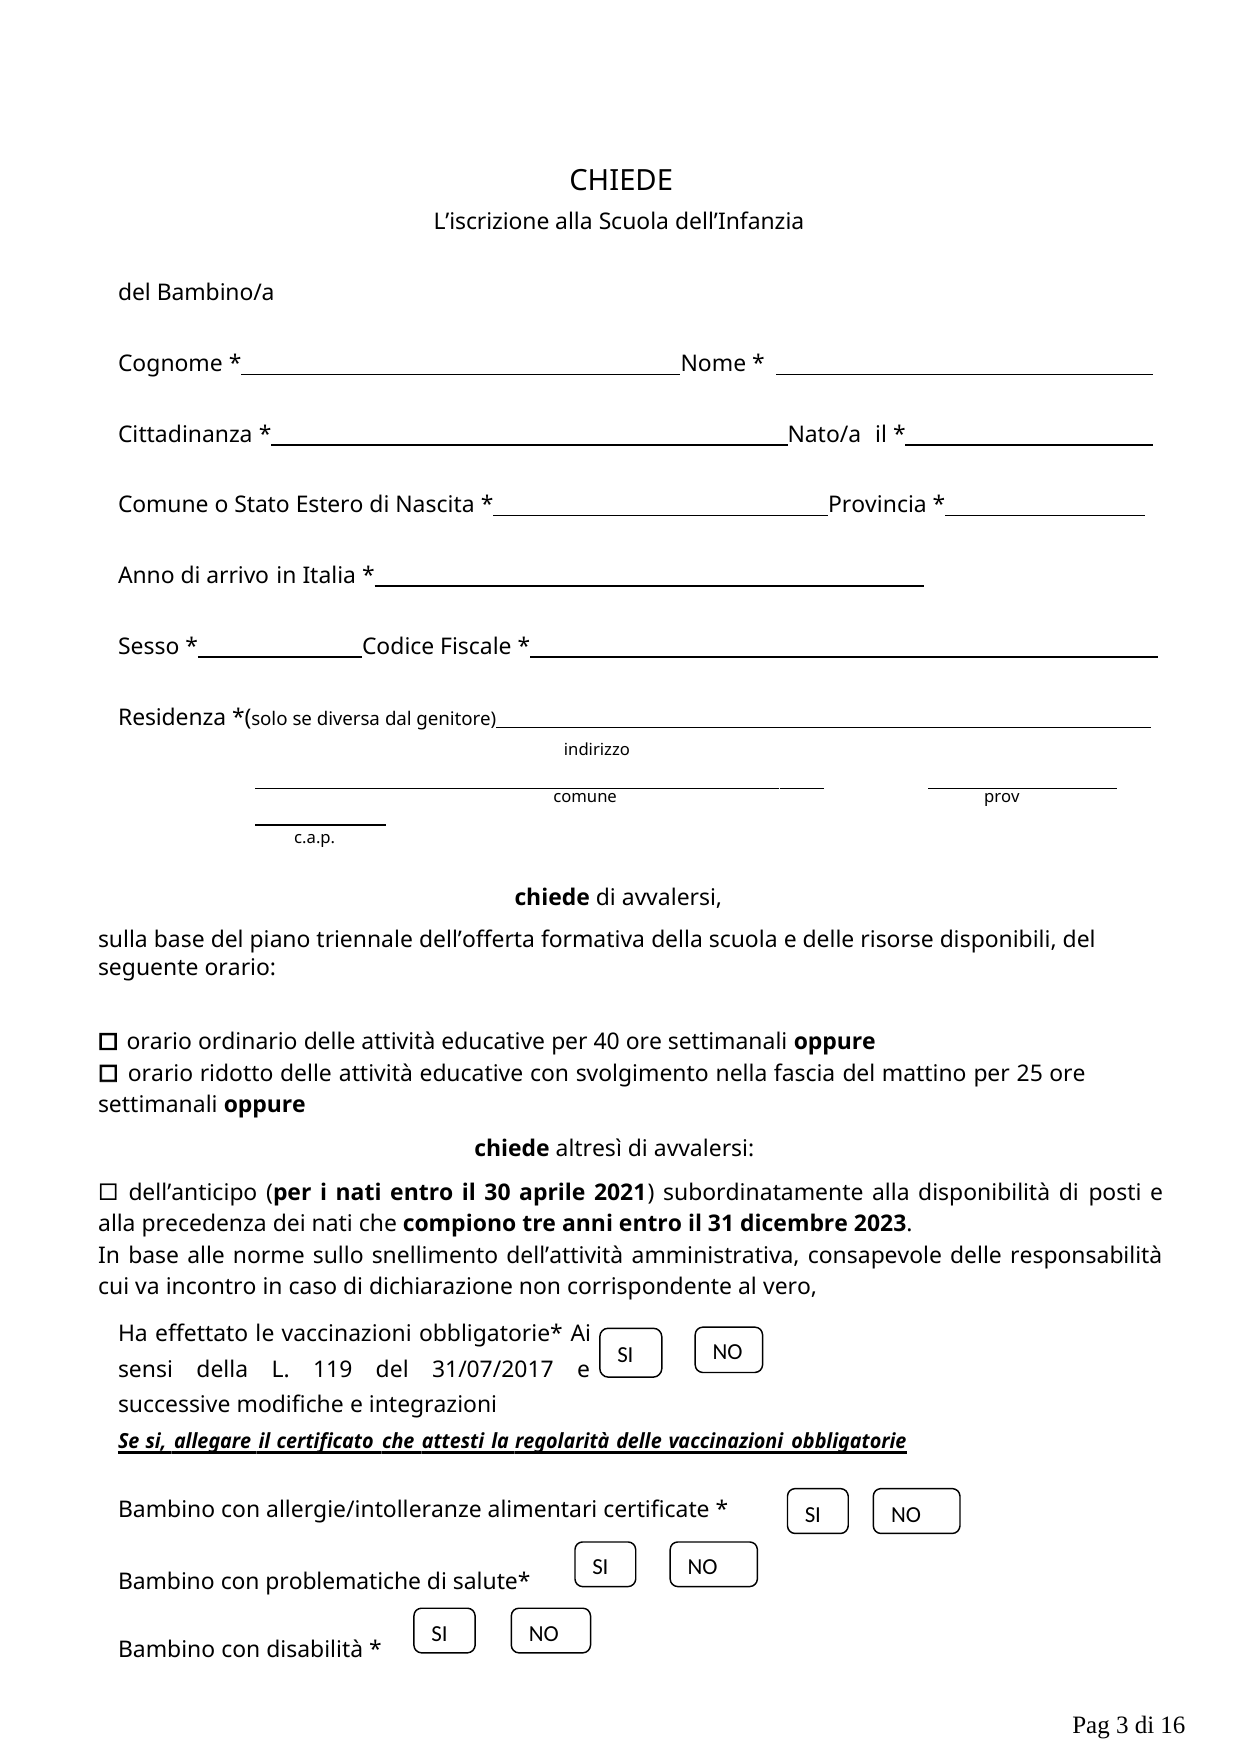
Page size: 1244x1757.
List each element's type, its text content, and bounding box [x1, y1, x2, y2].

text L’iscrizione alla Scuola dell’Infanzia [355, 205, 882, 236]
text Cognome * Nome * [118, 347, 1206, 379]
text Se si, allegare il certificato che attesti la regolarità delle vaccinazioni obbligatorie [118, 1427, 1206, 1455]
text sulla base del piano triennale dell’offerta formativa della scuola e delle risorse disponibili, del [98, 925, 1206, 953]
text Sesso * Codice Fiscale * [118, 630, 1206, 661]
text Bambino con disabilità * [118, 1637, 1206, 1662]
text chiede di avvalersi, [514, 881, 1206, 912]
text comune prov [553, 786, 1206, 806]
text Anno di arrivo in Italia * [118, 559, 1206, 590]
text In base alle norme sullo snellimento dell’attività amministrativa, consapevole delle responsabilità cui va incontro in caso di dichiarazione non corrispondente al vero, [98, 1238, 1163, 1301]
text c.a.p. [294, 822, 1206, 848]
text indirizzo [311, 737, 882, 760]
text Residenza *(solo se diversa dal genitore) [118, 701, 1206, 732]
text seguente orario: [98, 953, 1206, 981]
text chiede altresì di avvalersi: [474, 1132, 1206, 1163]
list dell’anticipo (per i nati entro il 30 aprile 2021) subordinatamente alla disponibilità di posti e alla precedenza dei nati che compiono tre anni entro il 31 dicembre 2023. [98, 1176, 1163, 1238]
text Bambino con allergie/intolleranze alimentari certificate * Bambino con problematiche di salute* [118, 1493, 773, 1597]
list orario ordinario delle attività educative per 40 ore settimanali oppure [98, 1025, 1206, 1056]
text Ha effettato le vaccinazioni obbligatorie* Ai sensi della L. 119 del 31/07/2017 e successive modifiche e integrazioni [118, 1317, 591, 1420]
text CHIEDE [359, 160, 882, 199]
text Comune o Stato Estero di Nascita * Provincia * [118, 488, 1206, 520]
text del Bambino/a [118, 276, 1206, 307]
list orario ridotto delle attività educative con svolgimento nella fascia del mattino per 25 ore settimanali oppure [98, 1057, 1161, 1119]
text Cittadinanza * Nato/a il * [118, 418, 1206, 449]
